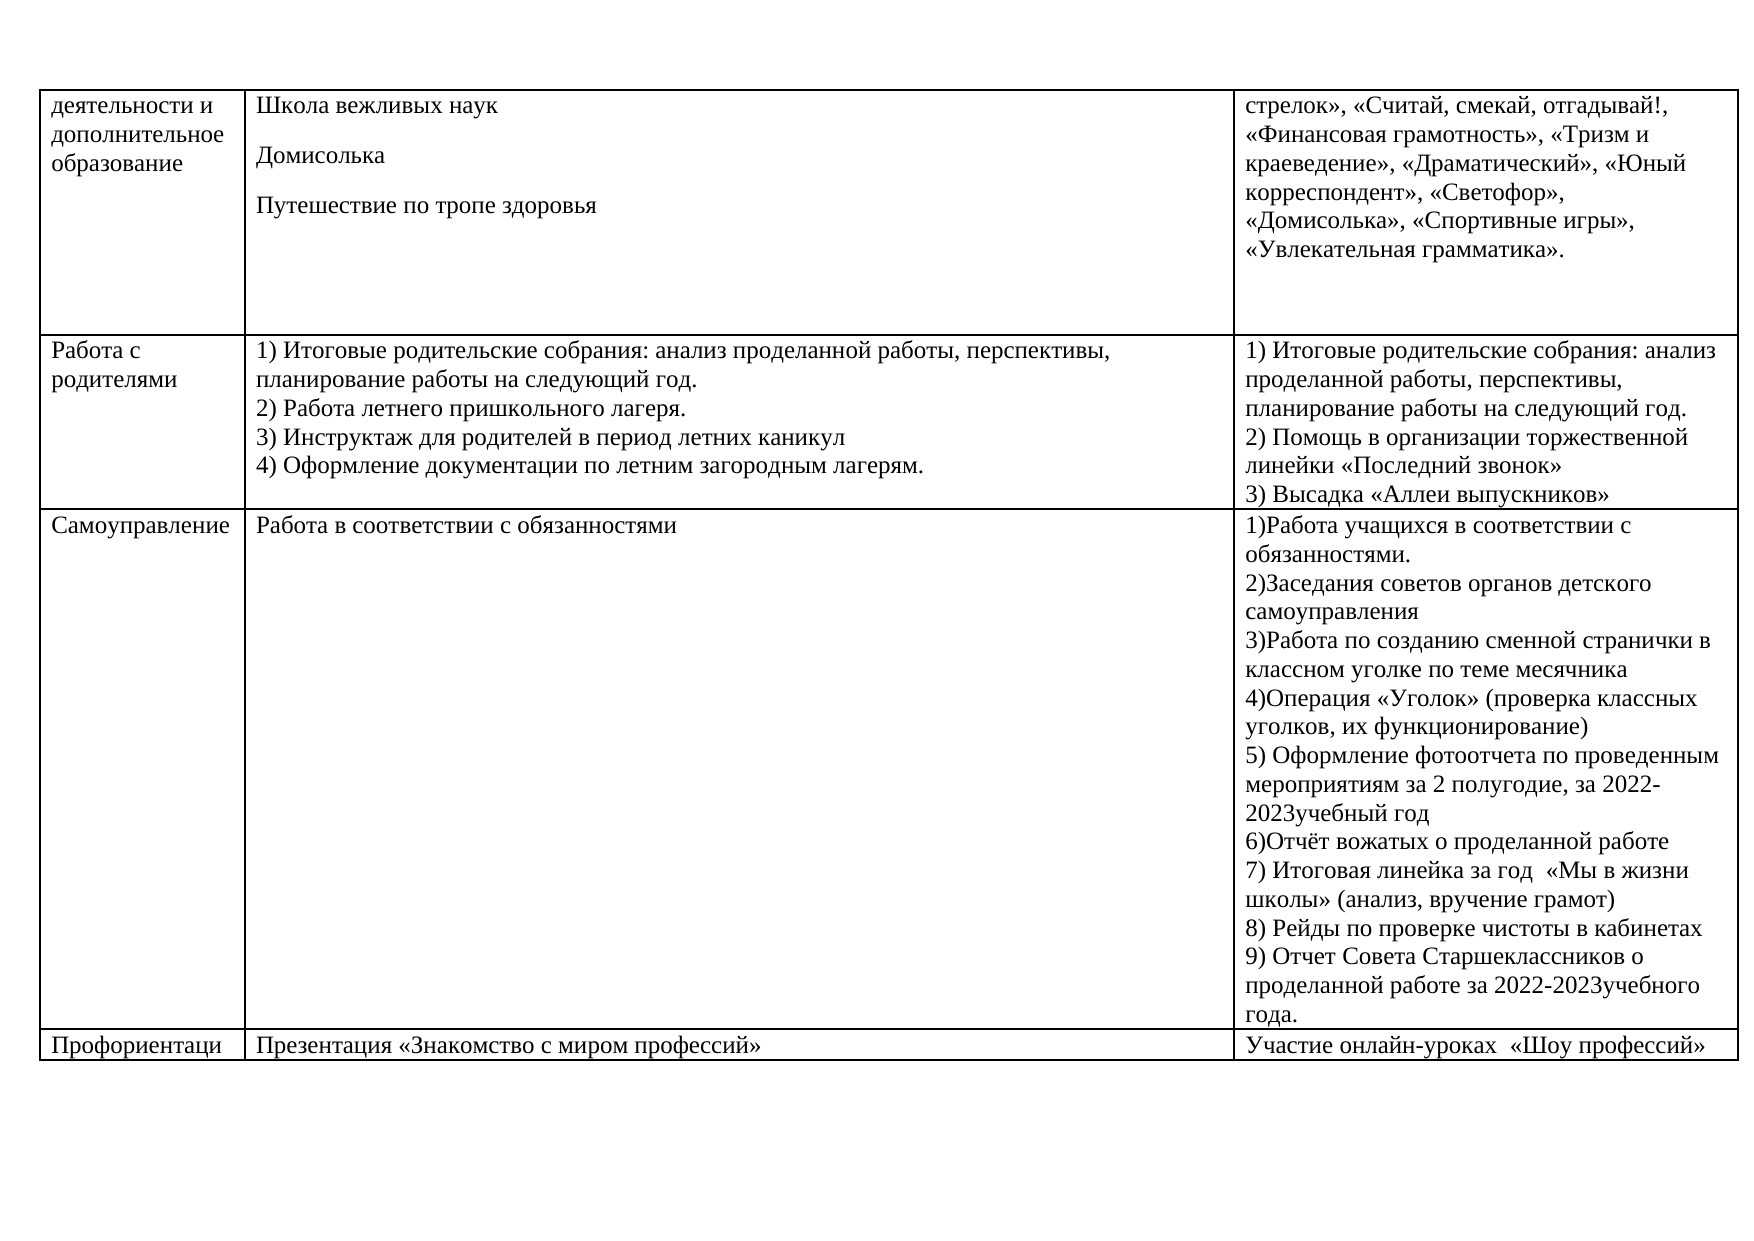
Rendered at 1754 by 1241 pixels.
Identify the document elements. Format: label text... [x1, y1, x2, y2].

table_cell 1) Итоговые родительские собрания: анализ проделанной работы, перспективы, планирование работы на следующий год. 2) Работа летнего пришкольного лагеря. 3) Инструктаж для родителей в период летних каникул 4) Оформление документации по летним загородным лагерям. [246, 336, 1233, 508]
table_cell Работа в соответствии с обязанностями [246, 510, 1233, 1028]
table_cell Самоуправление [41, 510, 244, 1028]
table_cell Курсы внеурочной деятельности и дополнительное образование [41, 91, 244, 333]
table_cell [246, 1030, 1233, 1058]
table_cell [1235, 1030, 1737, 1058]
table_cell 1)Работа учащихся в соответствии с обязанностями. 2)Заседания советов органов детского самоуправления 3)Работа по созданию сменной странички в классном уголке по теме месячника 4)Операция «Уголок» (проверка классных уголков, их функционирование) 5) Оформление фотоотчета по проведенным мероприятиям за 2 полугодие, за 2022-2023учебный год 6)Отчёт вожатых о проделанной работе 7) Итоговая линейка за год «Мы в жизни школы» (анализ, вручение грамот) 8) Рейды по проверке чистоты в кабинетах 9) Отчет Совета Старшеклассников о проделанной работе за 2022-2023учебного года. [1235, 510, 1737, 1028]
table_cell Работа с родителями [41, 336, 244, 508]
table_cell 1) Итоговые родительские собрания: анализ проделанной работы, перспективы, планирование работы на следующий год. 2) Помощь в организации торжественной линейки «Последний звонок» 3) Высадка «Аллеи выпускников» [1235, 336, 1737, 508]
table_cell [246, 91, 1233, 333]
